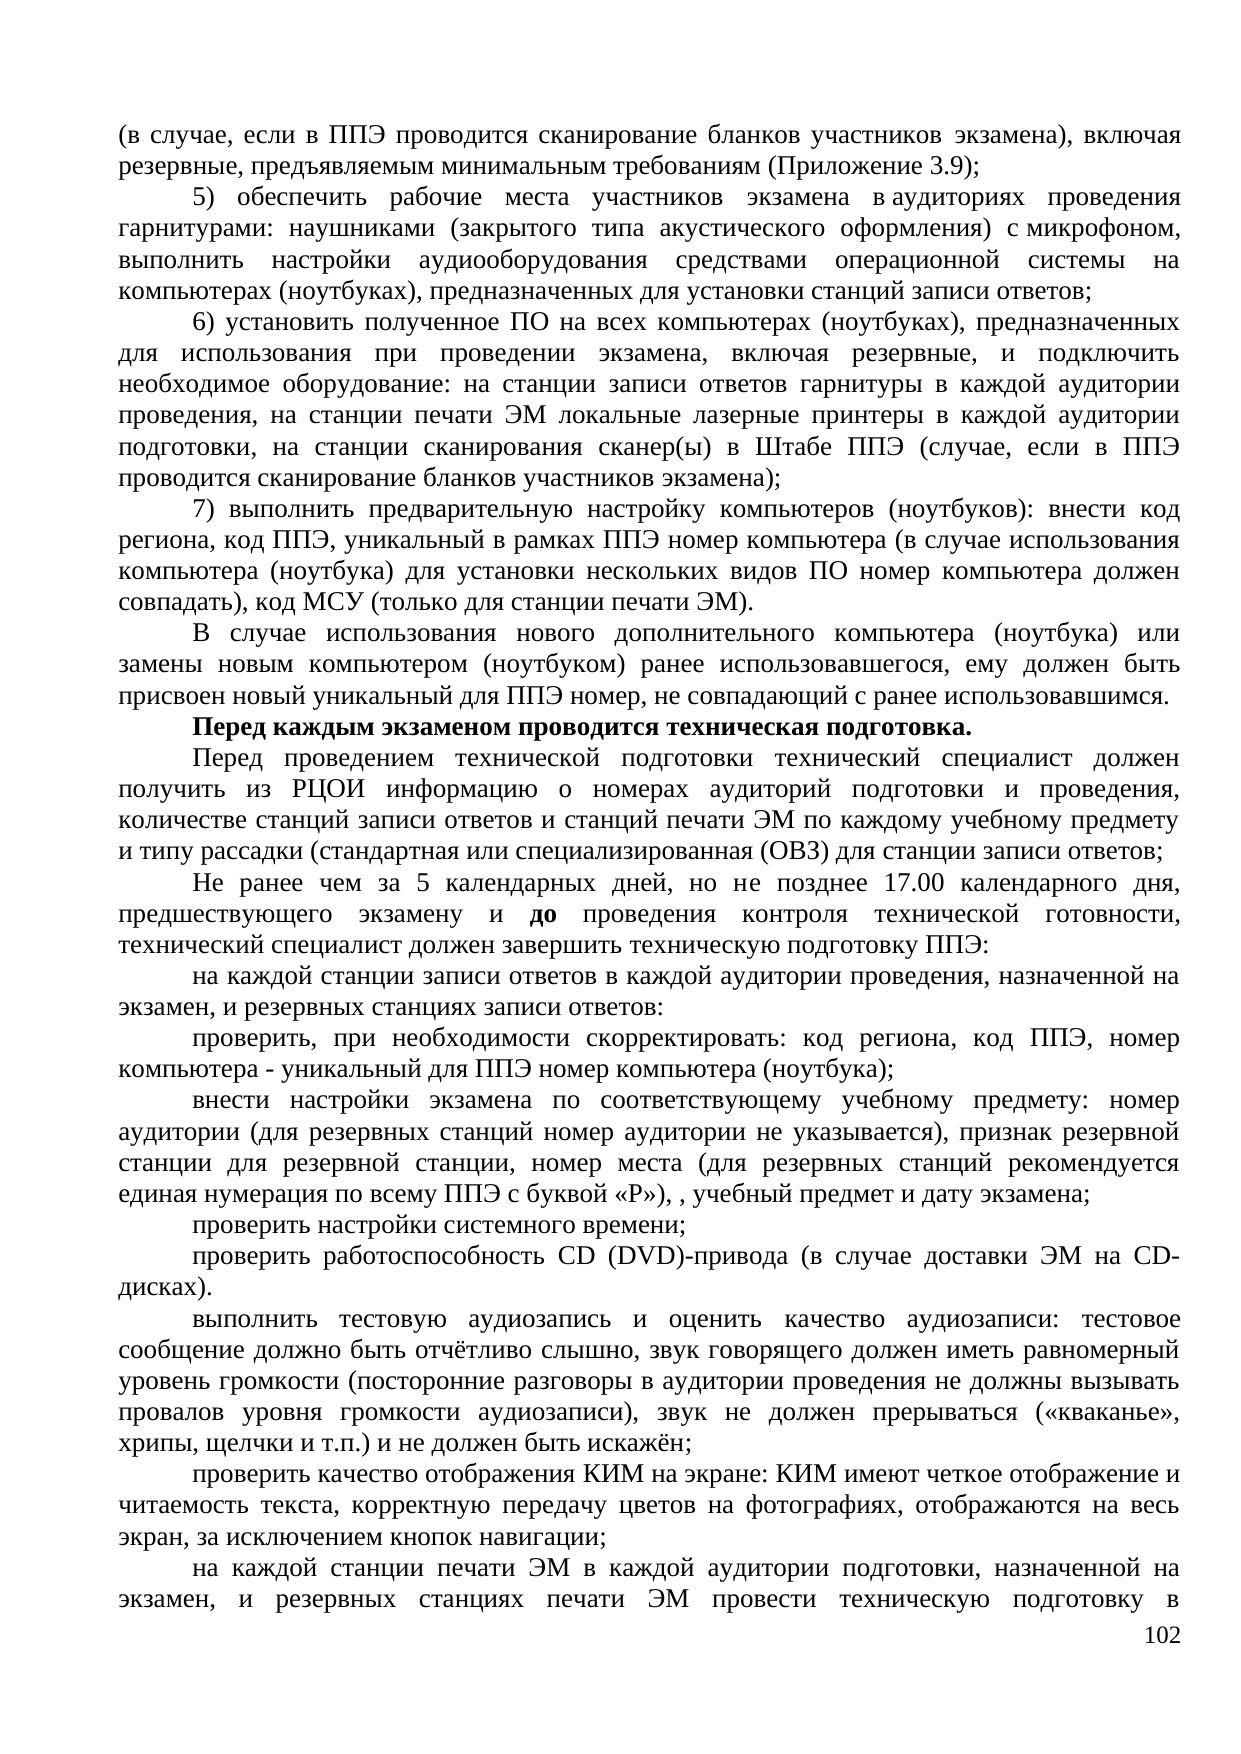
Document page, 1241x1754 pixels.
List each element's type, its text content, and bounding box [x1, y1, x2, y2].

text выполнить тестовую аудиозапись и оценить качество аудиозаписи: тестовое сообщение должно быть отчётливо слышно, звук говорящего должен иметь равномерный уровень громкости (посторонние разговоры в аудитории проведения не должны вызывать провалов уровня громкости аудиозаписи), звук не должен прерываться («кваканье», хрипы, щелчки и т.п.) и не должен быть искажён; [118, 1302, 1181, 1457]
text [118, 118, 1181, 180]
text проверить настройки системного времени; [118, 1208, 1181, 1239]
text проверить качество отображения КИМ на экране: КИМ имеют четкое отображение и читаемость текста, корректную передачу цветов на фотографиях, отображаются на весь экран, за исключением кнопок навигации; [118, 1457, 1181, 1551]
text внести настройки экзамена по соответствующему учебному предмету: номер аудитории (для резервных станций номер аудитории не указывается), признак резервной станции для резервной станции, номер места (для резервных станций рекомендуется единая нумерация по всему ППЭ с буквой «Р»), , учебный предмет и дату экзамена; [118, 1084, 1181, 1208]
text Не ранее чем за 5 календарных дней, но не позднее 17.00 календарного дня, предшествующего экзамену и до проведения контроля технической готовности, технический специалист должен завершить техническую подготовку ППЭ: [118, 866, 1181, 959]
text проверить работоспособность CD (DVD)-привода (в случае доставки ЭМ на CD-дисках). [118, 1239, 1181, 1302]
text Перед каждым экзаменом проводится техническая подготовка. [118, 710, 1181, 741]
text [118, 1551, 1181, 1613]
text 5) обеспечить рабочие места участников экзамена в аудиториях проведения гарнитурами: наушниками (закрытого типа акустического оформления) с микрофоном, выполнить настройки аудиооборудования средствами операционной системы на компьютерах (ноутбуках), предназначенных для установки станций записи ответов; [118, 180, 1181, 305]
text на каждой станции записи ответов в каждой аудитории проведения, назначенной на экзамен, и резервных станциях записи ответов: [118, 959, 1181, 1021]
text проверить, при необходимости скорректировать: код региона, код ППЭ, номер компьютера - уникальный для ППЭ номер компьютера (ноутбука); [118, 1021, 1181, 1084]
text Перед проведением технической подготовки технический специалист должен получить из РЦОИ информацию о номерах аудиторий подготовки и проведения, количестве станций записи ответов и станций печати ЭМ по каждому учебному предмету и типу рассадки (стандартная или специализированная (ОВЗ) для станции записи ответов; [118, 741, 1181, 866]
text В случае использования нового дополнительного компьютера (ноутбука) или замены новым компьютером (ноутбуком) ранее использовавшегося, ему должен быть присвоен новый уникальный для ППЭ номер, не совпадающий с ранее использовавшимся. [118, 616, 1181, 710]
text 6) установить полученное ПО на всех компьютерах (ноутбуках), предназначенных для использования при проведении экзамена, включая резервные, и подключить необходимое оборудование: на станции записи ответов гарнитуры в каждой аудитории проведения, на станции печати ЭМ локальные лазерные принтеры в каждой аудитории подготовки, на станции сканирования сканер(ы) в Штабе ППЭ (случае, если в ППЭ проводится сканирование бланков участников экзамена); [118, 305, 1181, 492]
text 7) выполнить предварительную настройку компьютеров (ноутбуков): внести код региона, код ППЭ, уникальный в рамках ППЭ номер компьютера (в случае использования компьютера (ноутбука) для установки нескольких видов ПО номер компьютера должен совпадать), код МСУ (только для станции печати ЭМ). [118, 492, 1181, 616]
